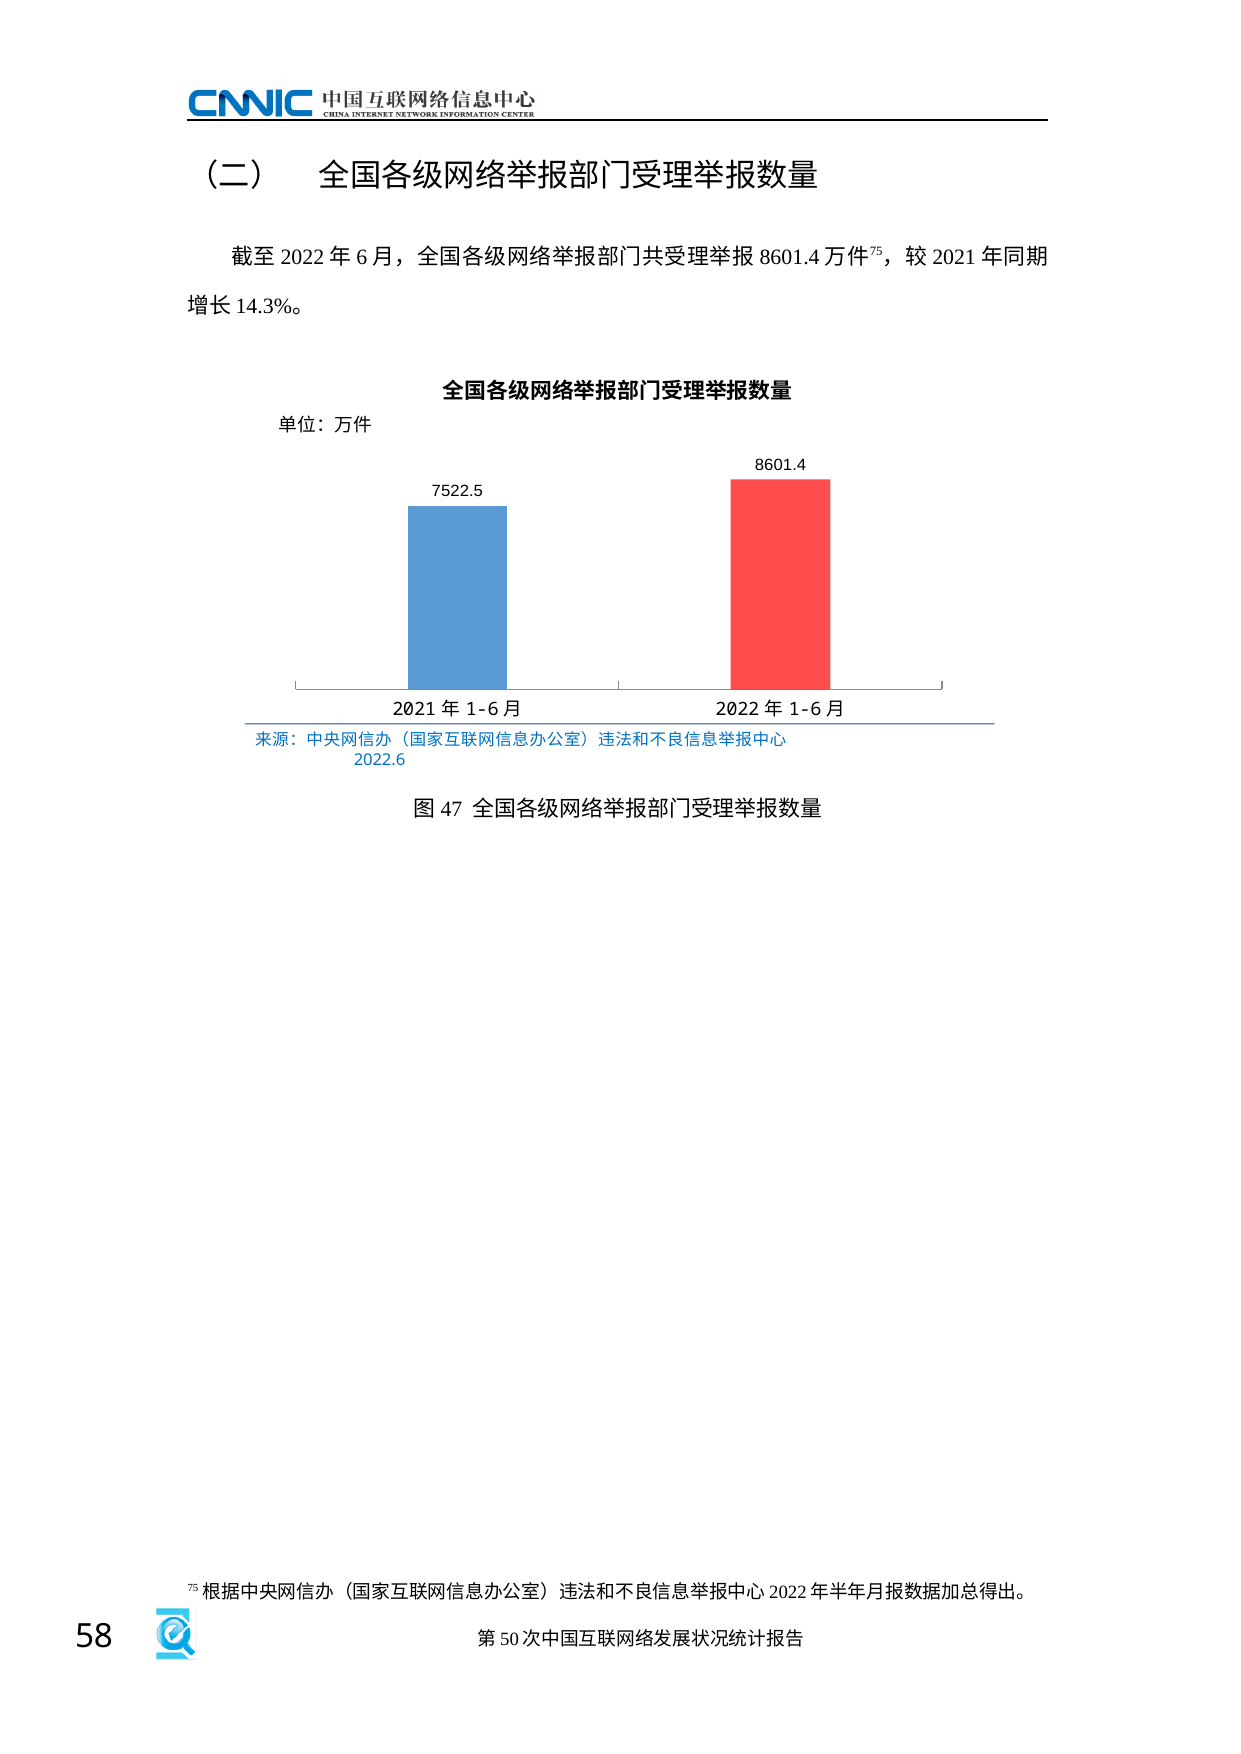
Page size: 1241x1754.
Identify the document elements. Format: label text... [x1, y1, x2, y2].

picture [187, 88, 538, 118]
list 全国各级网络举报部门受理举报数量 [187, 150, 1048, 195]
text 截至2022年6月，全国各级网络举报部门共受理举报8601.4万件，较2021年同期增长14.3%。 [187, 239, 1048, 320]
text 图 47 全国各级网络举报部门受理举报数量 [187, 791, 1048, 823]
picture [157, 1606, 196, 1660]
picture [244, 723, 996, 727]
